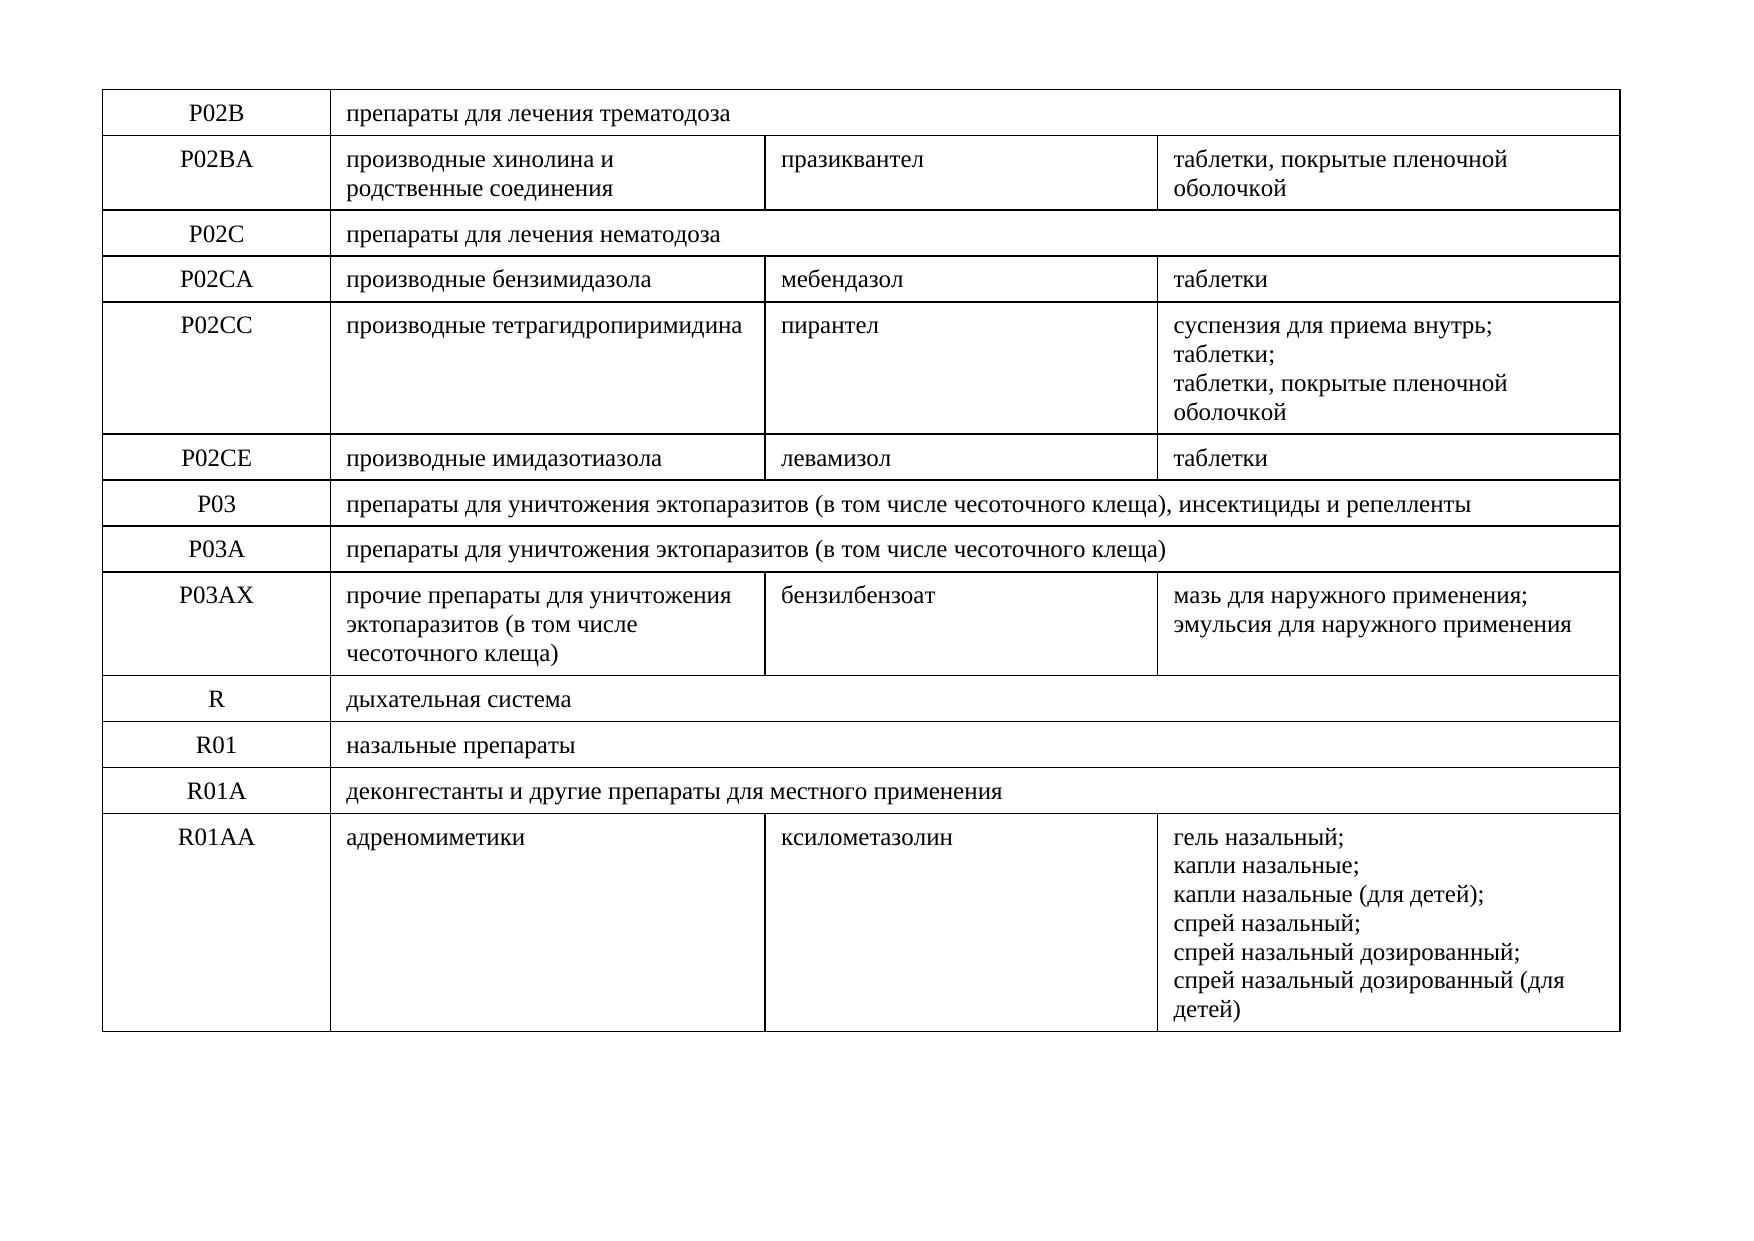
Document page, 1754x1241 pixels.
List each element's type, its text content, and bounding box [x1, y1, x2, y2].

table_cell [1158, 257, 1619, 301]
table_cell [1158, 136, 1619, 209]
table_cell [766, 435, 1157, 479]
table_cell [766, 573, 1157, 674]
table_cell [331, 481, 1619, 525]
table_cell P02BA [103, 136, 330, 209]
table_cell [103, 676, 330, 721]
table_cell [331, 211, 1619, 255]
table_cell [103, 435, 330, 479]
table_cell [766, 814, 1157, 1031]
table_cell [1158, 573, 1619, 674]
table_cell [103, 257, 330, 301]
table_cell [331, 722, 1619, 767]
table_cell производные хинолина и родственные соединения [331, 136, 764, 209]
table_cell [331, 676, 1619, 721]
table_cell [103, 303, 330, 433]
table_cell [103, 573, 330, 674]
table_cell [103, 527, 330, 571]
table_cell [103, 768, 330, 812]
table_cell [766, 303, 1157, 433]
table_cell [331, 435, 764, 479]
table_cell P02B [103, 90, 330, 134]
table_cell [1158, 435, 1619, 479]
table_cell препараты для лечения трематодоза [331, 90, 1619, 134]
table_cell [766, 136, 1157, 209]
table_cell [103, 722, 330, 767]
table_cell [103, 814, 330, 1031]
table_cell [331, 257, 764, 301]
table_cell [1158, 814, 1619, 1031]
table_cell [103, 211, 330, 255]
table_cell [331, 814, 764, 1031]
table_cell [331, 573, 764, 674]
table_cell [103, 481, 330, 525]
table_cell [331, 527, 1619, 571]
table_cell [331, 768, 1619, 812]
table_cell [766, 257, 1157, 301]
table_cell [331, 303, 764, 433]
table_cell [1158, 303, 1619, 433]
